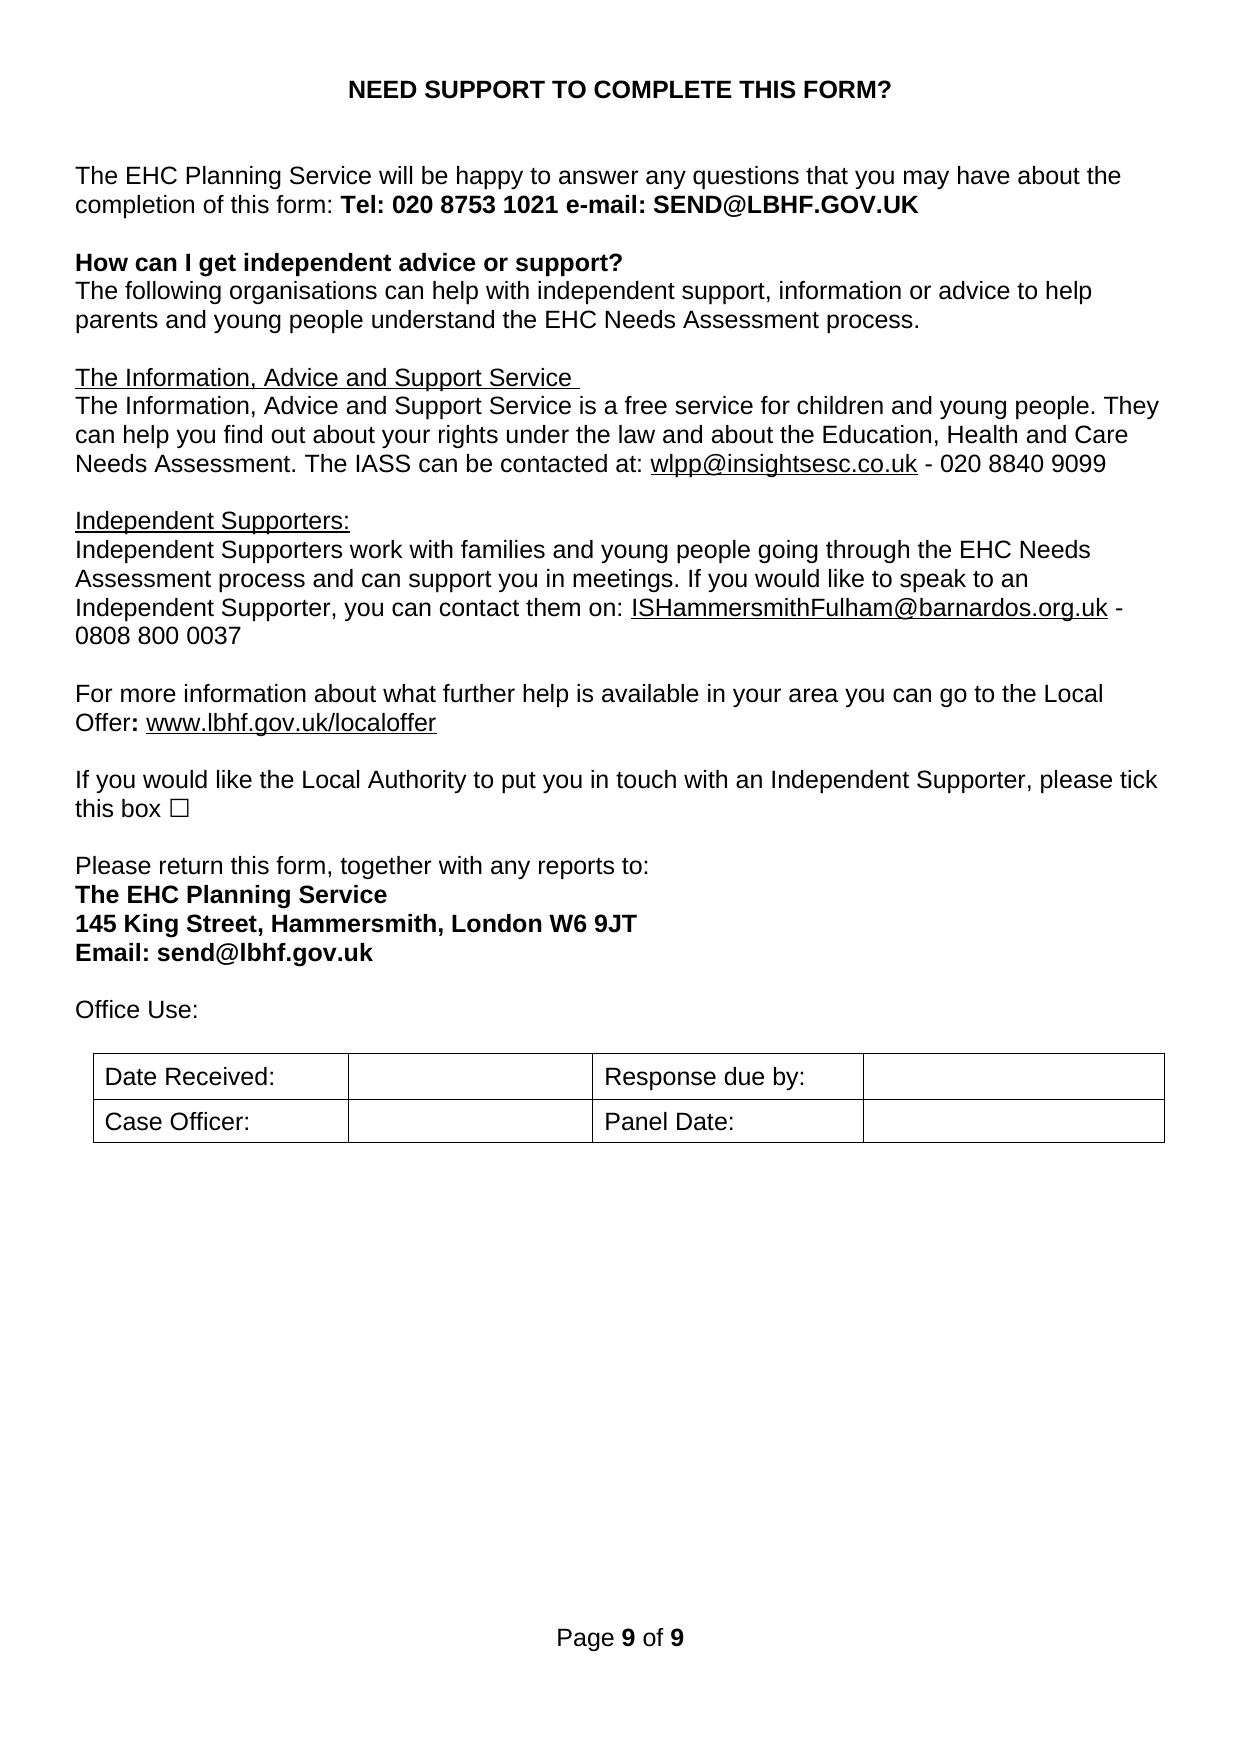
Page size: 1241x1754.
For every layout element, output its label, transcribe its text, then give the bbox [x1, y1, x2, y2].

text The EHC Planning Service will be happy to answer any questions that you may have about the completion of this form: Tel: 020 8753 1021 e-mail: SEND@LBHF.GOV.UK [75, 161, 1165, 219]
table_cell Panel Date: [593, 1100, 863, 1142]
table_header [349, 1054, 592, 1099]
text Please return this form, together with any reports to: [75, 851, 1165, 880]
table_cell Case Officer: [94, 1100, 348, 1142]
text For more information about what further help is available in your area you can go to the Local Offer: www.lbhf.gov.uk/localoffer [75, 679, 1165, 736]
text Email: send@lbhf.gov.uk [75, 937, 1165, 966]
table_header Response due by: [593, 1054, 863, 1099]
text 145 King Street, Hammersmith, London W6 9JT [75, 909, 1165, 937]
text NEED SUPPORT TO COMPLETE THIS FORM? [75, 75, 1165, 104]
text If you would like the Local Authority to put you in touch with an Independent Supporter, please tick this box ☐ [75, 765, 1165, 822]
table_cell [349, 1100, 592, 1142]
text The EHC Planning Service [75, 880, 1165, 909]
text The Information, Advice and Support Service [75, 362, 1165, 391]
text How can I get independent advice or support? [75, 247, 1165, 276]
text The Information, Advice and Support Service is a free service for children and young people. They can help you find out about your rights under the law and about the Education, Health and Care Needs Assessment. The IASS can be contacted at: wlpp@insightsesc.co.uk - 020 8840 9099 [75, 391, 1165, 477]
text Office Use: [75, 995, 1165, 1024]
table_cell [864, 1100, 1164, 1142]
text The following organisations can help with independent support, information or advice to help parents and young people understand the EHC Needs Assessment process. [75, 276, 1165, 334]
text Independent Supporters work with families and young people going through the EHC Needs Assessment process and can support you in meetings. If you would like to speak to an Independent Supporter, you can contact them on: ISHammersmithFulham@barnardos.org.uk - 0808 800 0037 [75, 535, 1165, 650]
text Independent Supporters: [75, 506, 1165, 535]
table_header Date Received: [94, 1054, 348, 1099]
table_header [864, 1054, 1164, 1099]
